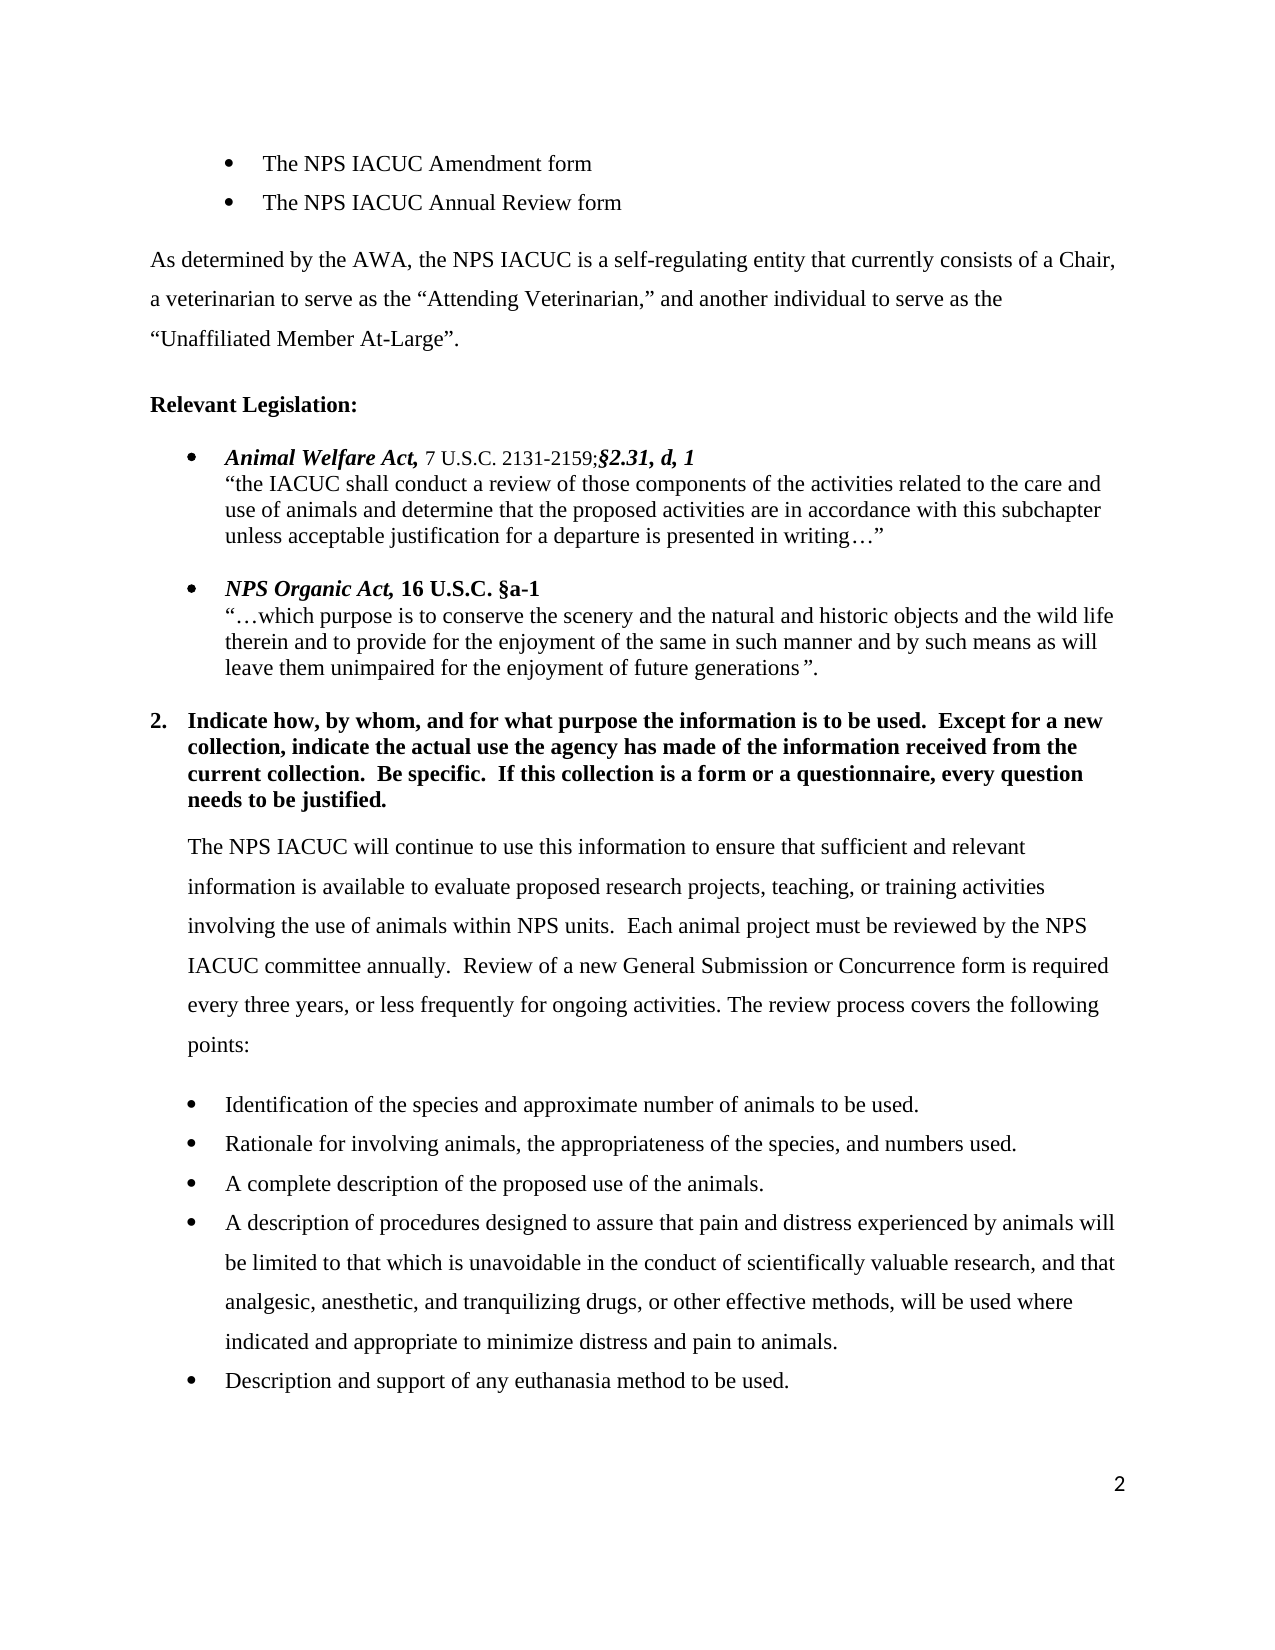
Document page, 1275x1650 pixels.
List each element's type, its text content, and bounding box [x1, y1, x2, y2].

list The NPS IACUC Annual Review form [225, 189, 1125, 216]
list The NPS IACUC Amendment form [225, 150, 1125, 176]
list Description and support of any euthanasia method to be used. [187, 1367, 1125, 1394]
list Identification of the species and approximate number of animals to be used. [187, 1091, 1125, 1117]
text “…which purpose is to conserve the scenery and the natural and historic objects and the wild life therein and to provide for the enjoyment of the same in such manner and by such means as will leave them unimpaired for the enjoyment of future generations”. [225, 602, 1125, 681]
text As determined by the AWA, the NPS IACUC is a self-regulating entity that currently consists of a Chair, a veterinarian to serve as the “Attending Veterinarian,” and another individual to serve as the “Unaffiliated Member At-Large”. [150, 246, 1125, 351]
text Relevant Legislation: [150, 391, 1125, 417]
text 2. Indicate how, by whom, and for what purpose the information is to be used. Except for a new collection, indicate the actual use the agency has made of the information received from the current collection. Be specific. If this collection is a form or a questionnaire, every question needs to be justified. [150, 707, 1125, 812]
list NPS Organic Act, 16 U.S.C. §a-1 [187, 575, 1125, 602]
list A description of procedures designed to assure that pain and distress experienced by animals will be limited to that which is unavoidable in the conduct of scientifically valuable research, and that analgesic, anesthetic, and tranquilizing drugs, or other effective methods, will be used where indicated and appropriate to minimize distress and pain to animals. [187, 1209, 1125, 1354]
list Animal Welfare Act, 7 U.S.C. 2131-2159;§2.31, d, 1 [187, 443, 1125, 470]
text The NPS IACUC will continue to use this information to ensure that sufficient and relevant information is available to evaluate proposed research projects, teaching, or training activities involving the use of animals within NPS units. Each animal project must be reviewed by the NPS IACUC committee annually. Review of a new General Submission or Concurrence form is required every three years, or less frequently for ongoing activities. The review process covers the following points: [150, 833, 1125, 1057]
list A complete description of the proposed use of the animals. [187, 1170, 1125, 1196]
list Rationale for involving animals, the appropriateness of the species, and numbers used. [187, 1131, 1125, 1157]
text “the IACUC shall conduct a review of those components of the activities related to the care and use of animals and determine that the proposed activities are in accordance with this subchapter unless acceptable justification for a departure is presented in writing…” [225, 470, 1125, 549]
